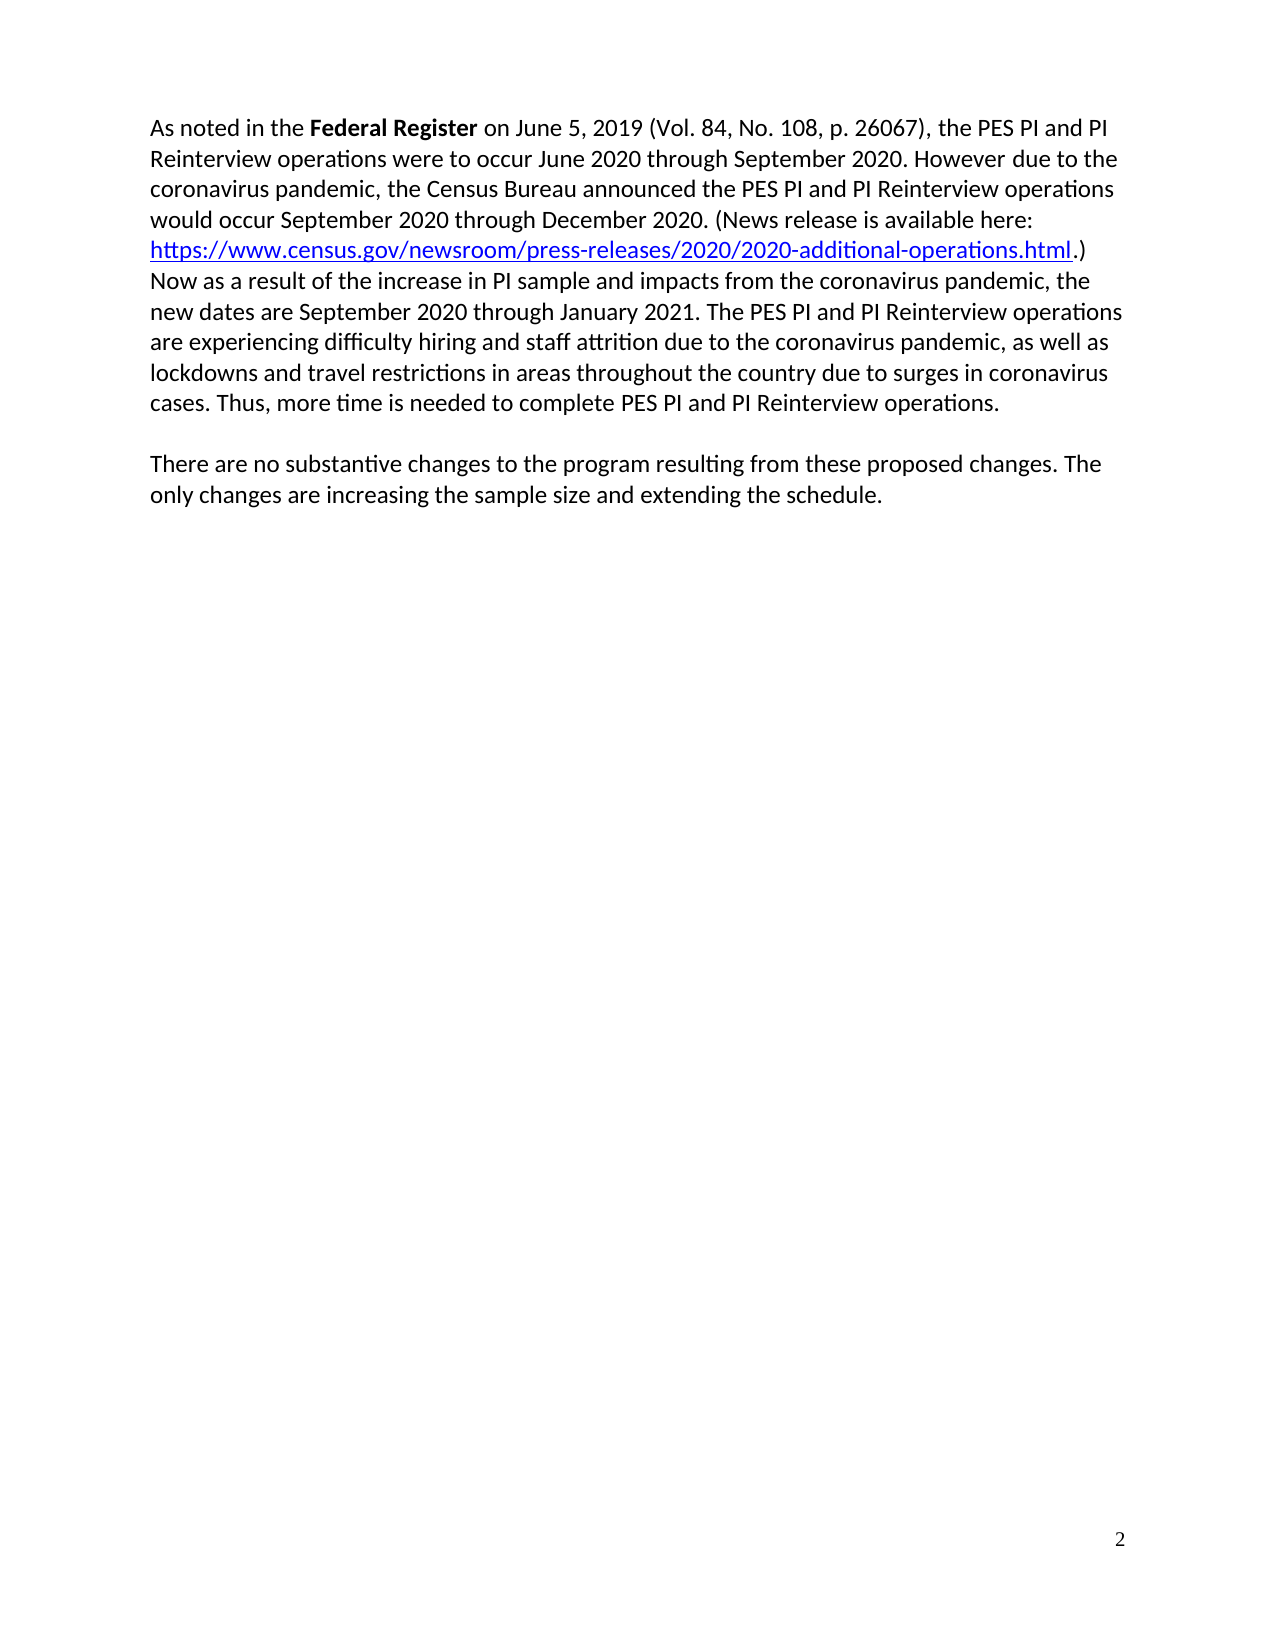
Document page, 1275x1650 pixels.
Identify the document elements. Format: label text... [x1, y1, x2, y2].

text There are no substantive changes to the program resulting from these proposed changes. The only changes are increasing the sample size and extending the schedule. [150, 448, 1117, 509]
text As noted in the Federal Register on June 5, 2019 (Vol. 84, No. 108, p. 26067), the PES PI and PI Reinterview operations were to occur June 2020 through September 2020. However due to the coronavirus pandemic, the Census Bureau announced the PES PI and PI Reinterview operations would occur September 2020 through December 2020. (News release is available here: https://www.census.gov/newsroom/press-releases/2020/2020-additional-operations.html.) Now as a result of the increase in PI sample and impacts from the coronavirus pandemic, the new dates are September 2020 through January 2021. The PES PI and PI Reinterview operations are experiencing difficulty hiring and staff attrition due to the coronavirus pandemic, as well as lockdowns and travel restrictions in areas throughout the country due to surges in coronavirus cases. Thus, more time is needed to complete PES PI and PI Reinterview operations. [150, 112, 1125, 418]
